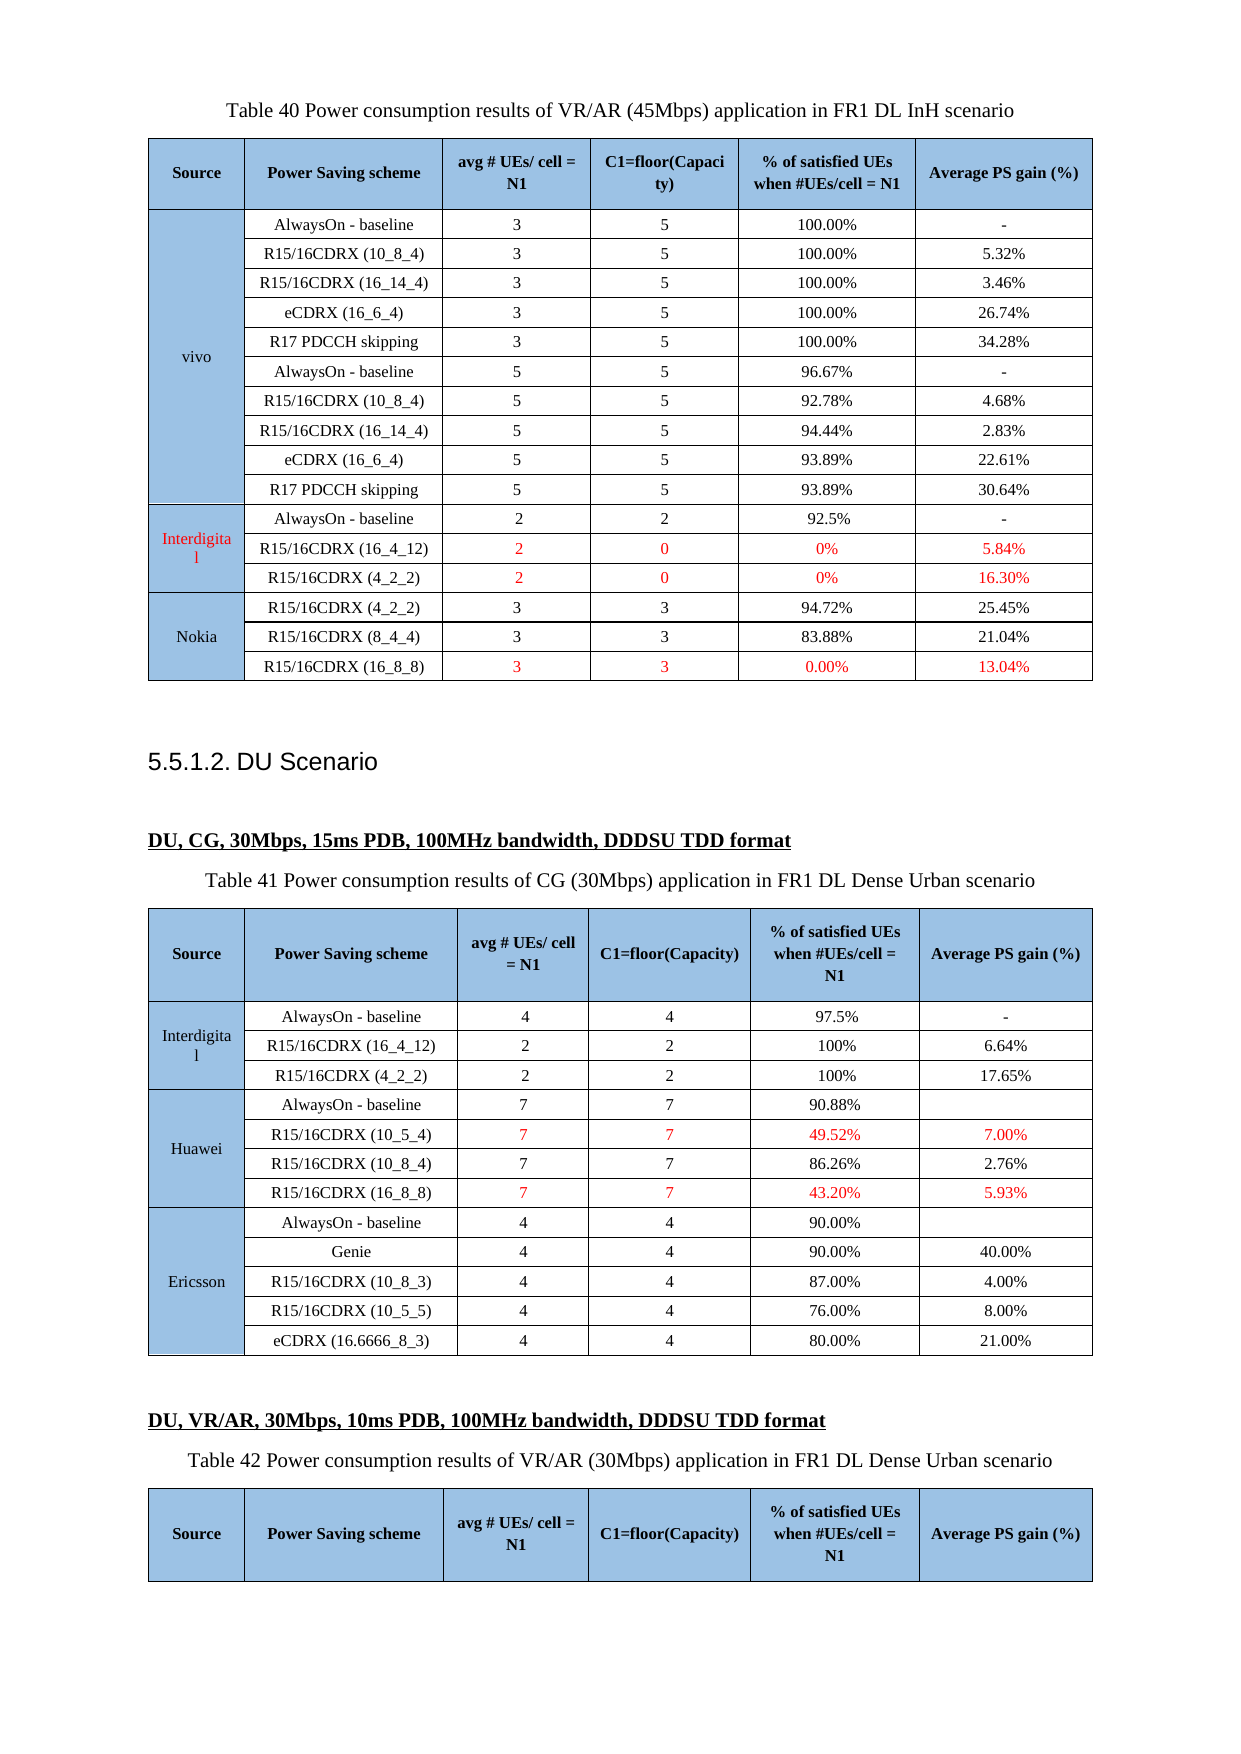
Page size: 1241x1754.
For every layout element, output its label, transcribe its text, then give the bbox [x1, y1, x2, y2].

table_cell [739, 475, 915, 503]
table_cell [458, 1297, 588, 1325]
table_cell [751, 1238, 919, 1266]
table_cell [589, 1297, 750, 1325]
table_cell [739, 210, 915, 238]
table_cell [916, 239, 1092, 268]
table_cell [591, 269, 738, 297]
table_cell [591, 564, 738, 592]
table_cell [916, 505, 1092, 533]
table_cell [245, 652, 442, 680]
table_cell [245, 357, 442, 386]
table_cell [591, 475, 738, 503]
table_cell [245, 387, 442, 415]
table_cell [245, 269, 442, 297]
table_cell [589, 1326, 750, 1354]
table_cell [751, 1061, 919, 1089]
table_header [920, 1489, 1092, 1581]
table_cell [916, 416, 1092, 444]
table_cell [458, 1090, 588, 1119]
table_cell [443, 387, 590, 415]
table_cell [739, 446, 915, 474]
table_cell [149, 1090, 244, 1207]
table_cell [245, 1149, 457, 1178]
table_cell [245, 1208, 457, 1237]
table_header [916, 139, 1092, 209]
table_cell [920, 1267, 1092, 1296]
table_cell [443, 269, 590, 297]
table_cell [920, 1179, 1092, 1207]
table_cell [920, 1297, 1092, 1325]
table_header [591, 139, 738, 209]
text Table 41 Power consumption results of CG (30Mbps) application in FR1 DL Dense Urban scenario [148, 868, 1092, 892]
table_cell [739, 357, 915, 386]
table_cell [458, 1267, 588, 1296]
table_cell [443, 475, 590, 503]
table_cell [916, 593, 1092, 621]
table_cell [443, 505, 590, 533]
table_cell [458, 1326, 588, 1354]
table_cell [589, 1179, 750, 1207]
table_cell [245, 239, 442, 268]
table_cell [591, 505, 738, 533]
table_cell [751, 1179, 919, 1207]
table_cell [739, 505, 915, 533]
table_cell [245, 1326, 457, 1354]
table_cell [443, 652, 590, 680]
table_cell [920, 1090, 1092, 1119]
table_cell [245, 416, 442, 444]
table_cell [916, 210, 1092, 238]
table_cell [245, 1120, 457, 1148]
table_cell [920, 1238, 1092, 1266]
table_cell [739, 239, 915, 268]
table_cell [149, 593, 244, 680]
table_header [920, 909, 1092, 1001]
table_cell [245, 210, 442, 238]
list DU Scenario [148, 746, 1092, 775]
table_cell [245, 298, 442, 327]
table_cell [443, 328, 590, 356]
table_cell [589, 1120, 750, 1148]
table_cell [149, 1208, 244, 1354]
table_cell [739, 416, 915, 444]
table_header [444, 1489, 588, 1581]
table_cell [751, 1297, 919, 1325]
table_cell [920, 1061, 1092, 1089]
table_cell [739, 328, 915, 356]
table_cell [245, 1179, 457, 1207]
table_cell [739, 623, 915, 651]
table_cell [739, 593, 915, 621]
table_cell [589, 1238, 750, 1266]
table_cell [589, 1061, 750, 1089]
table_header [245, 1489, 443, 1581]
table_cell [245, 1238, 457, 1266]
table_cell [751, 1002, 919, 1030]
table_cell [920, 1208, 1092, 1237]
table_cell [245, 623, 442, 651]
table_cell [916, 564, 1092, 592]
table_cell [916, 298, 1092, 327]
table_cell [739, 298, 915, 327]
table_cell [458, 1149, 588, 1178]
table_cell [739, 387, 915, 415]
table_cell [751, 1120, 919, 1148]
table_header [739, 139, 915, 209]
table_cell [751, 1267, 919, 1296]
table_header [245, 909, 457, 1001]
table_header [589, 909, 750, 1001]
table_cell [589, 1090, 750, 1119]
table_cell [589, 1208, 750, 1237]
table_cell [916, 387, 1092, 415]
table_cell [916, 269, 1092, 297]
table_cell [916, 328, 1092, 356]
text Table 40 Power consumption results of VR/AR (45Mbps) application in FR1 DL InH scenario [148, 98, 1092, 122]
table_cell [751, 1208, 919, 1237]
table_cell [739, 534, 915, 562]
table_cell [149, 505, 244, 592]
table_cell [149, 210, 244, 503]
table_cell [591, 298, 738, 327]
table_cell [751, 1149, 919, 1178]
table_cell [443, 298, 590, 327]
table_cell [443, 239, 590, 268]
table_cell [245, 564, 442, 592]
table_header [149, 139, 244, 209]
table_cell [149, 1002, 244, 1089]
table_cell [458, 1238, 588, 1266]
text DU, CG, 30Mbps, 15ms PDB, 100MHz bandwidth, DDDSU TDD format [148, 828, 1092, 852]
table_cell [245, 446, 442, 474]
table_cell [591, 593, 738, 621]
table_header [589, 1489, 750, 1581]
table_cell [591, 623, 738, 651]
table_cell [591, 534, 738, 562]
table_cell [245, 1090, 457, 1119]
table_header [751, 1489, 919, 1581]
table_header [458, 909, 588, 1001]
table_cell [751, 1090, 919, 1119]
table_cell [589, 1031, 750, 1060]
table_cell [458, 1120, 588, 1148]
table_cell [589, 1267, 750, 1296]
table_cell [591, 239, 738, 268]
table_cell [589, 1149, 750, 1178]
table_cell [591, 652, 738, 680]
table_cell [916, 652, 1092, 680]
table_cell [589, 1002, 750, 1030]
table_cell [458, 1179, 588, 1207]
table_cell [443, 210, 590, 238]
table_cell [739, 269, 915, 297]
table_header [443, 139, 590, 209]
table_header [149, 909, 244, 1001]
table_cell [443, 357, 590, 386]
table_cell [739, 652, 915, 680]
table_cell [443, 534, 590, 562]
text DU, VR/AR, 30Mbps, 10ms PDB, 100MHz bandwidth, DDDSU TDD format [148, 1408, 1092, 1432]
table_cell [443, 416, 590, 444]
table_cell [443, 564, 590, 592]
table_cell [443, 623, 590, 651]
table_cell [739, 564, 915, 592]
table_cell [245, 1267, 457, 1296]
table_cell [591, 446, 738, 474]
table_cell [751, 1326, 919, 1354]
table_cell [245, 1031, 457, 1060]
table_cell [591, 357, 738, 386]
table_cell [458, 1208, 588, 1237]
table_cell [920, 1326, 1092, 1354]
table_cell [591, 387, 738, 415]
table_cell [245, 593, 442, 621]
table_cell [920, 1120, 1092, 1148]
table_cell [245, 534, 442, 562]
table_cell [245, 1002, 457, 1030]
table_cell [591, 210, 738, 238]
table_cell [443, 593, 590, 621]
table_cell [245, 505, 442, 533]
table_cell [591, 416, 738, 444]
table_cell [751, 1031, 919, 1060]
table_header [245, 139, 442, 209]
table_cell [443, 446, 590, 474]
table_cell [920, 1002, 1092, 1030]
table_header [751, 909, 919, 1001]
text Table 42 Power consumption results of VR/AR (30Mbps) application in FR1 DL Dense Urban scenario [148, 1448, 1092, 1472]
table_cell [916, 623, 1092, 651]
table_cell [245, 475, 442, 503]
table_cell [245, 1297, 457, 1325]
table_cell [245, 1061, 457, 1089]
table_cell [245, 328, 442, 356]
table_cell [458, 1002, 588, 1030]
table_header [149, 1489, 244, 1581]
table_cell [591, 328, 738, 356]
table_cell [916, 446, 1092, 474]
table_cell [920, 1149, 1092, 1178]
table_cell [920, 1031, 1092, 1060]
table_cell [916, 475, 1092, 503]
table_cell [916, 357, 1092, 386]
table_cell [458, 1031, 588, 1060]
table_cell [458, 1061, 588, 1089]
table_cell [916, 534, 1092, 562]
